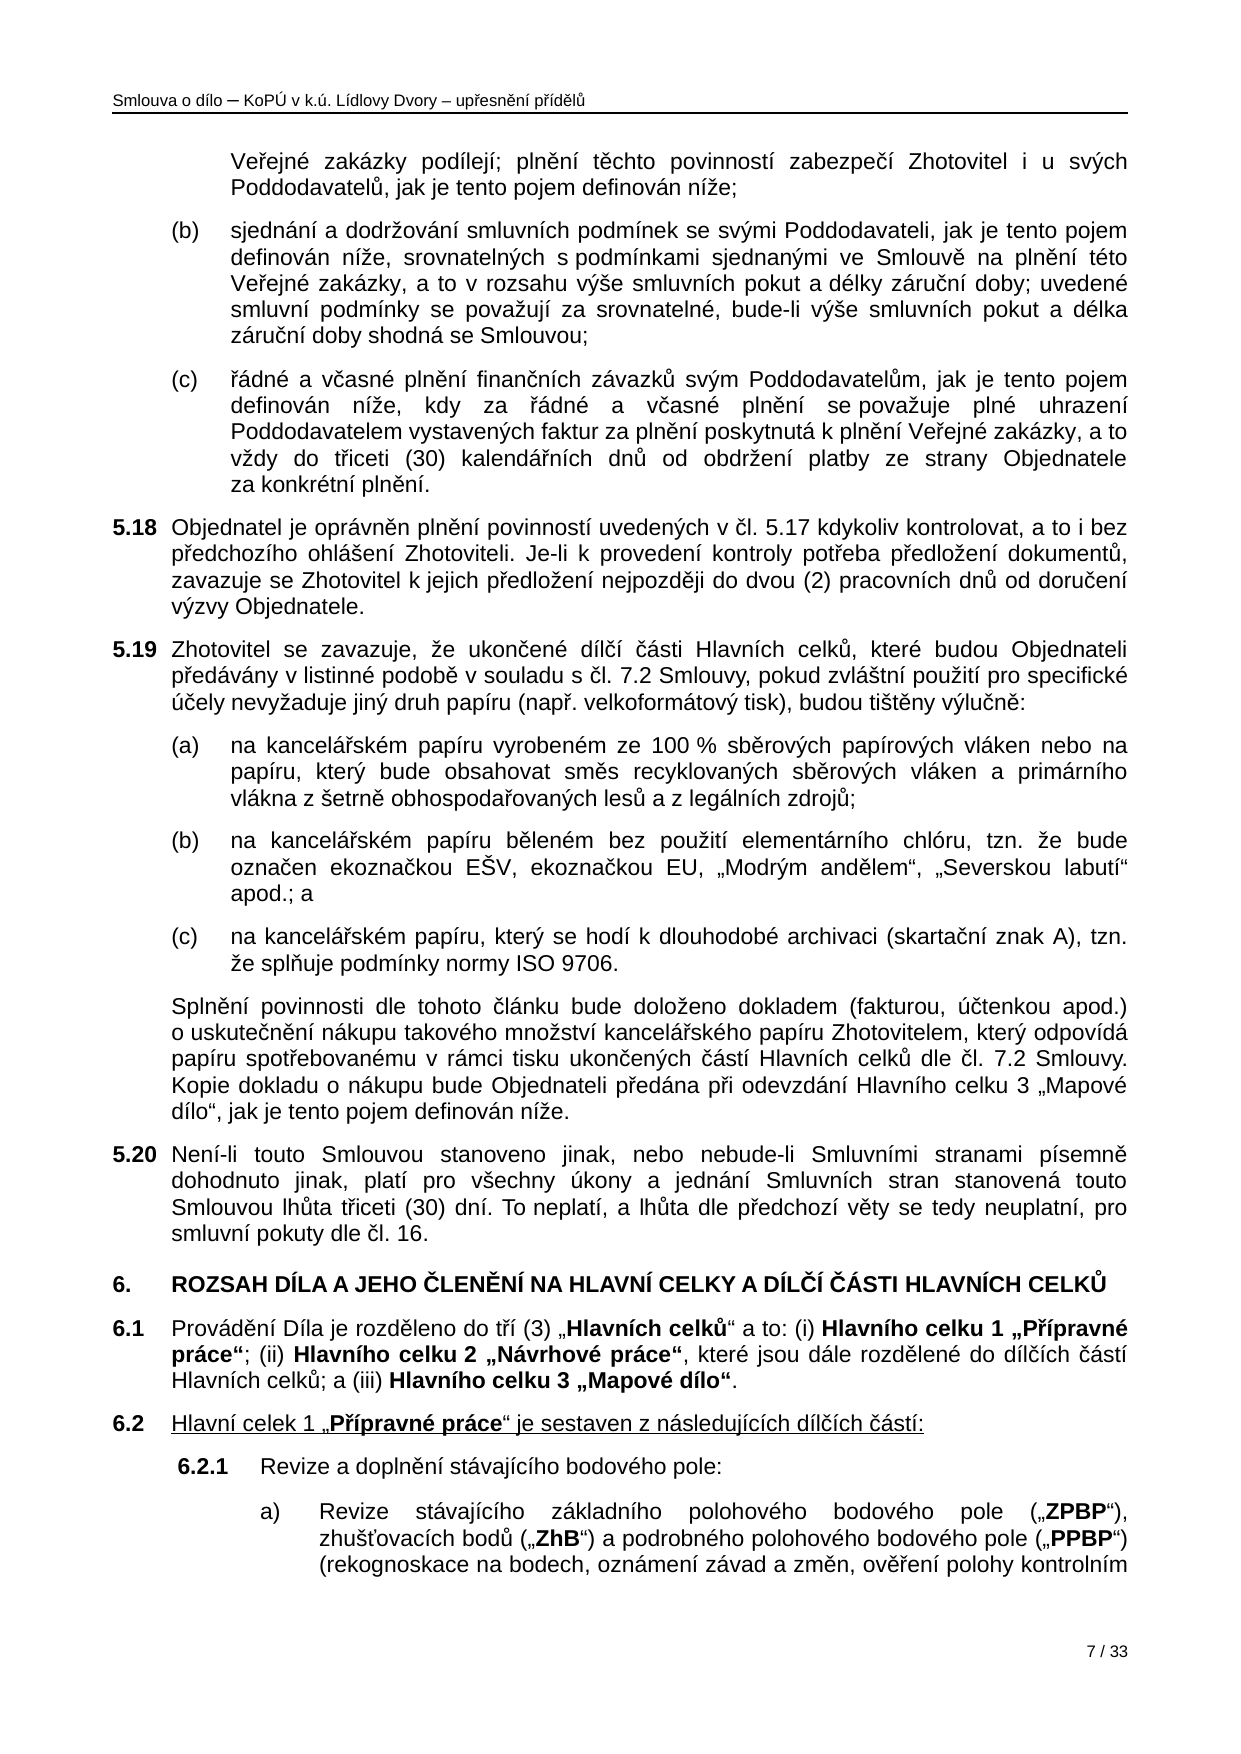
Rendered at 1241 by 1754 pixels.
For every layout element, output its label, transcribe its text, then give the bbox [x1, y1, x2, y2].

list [171, 148, 1128, 200]
list na kancelářském papíru běleném bez použití elementárního chlóru, tzn. že bude označen ekoznačkou EŠV, ekoznačkou EU, „Modrým andělem“, „Severskou labutí“ apod.; a [171, 827, 1128, 907]
text Objednatel je oprávněn plnění povinností uvedených v čl. 5.17 kdykoliv kontrolovat, a to i bez předchozího ohlášení Zhotoviteli. Je-li k provedení kontroly potřeba předložení dokumentů, zavazuje se Zhotovitel k jejich předložení nejpozději do dvou (2) pracovních dnů od doručení výzvy Objednatele. [112, 514, 1128, 619]
text Hlavní celek 1 „Přípravné práce“ je sestaven z následujících dílčích částí: [112, 1410, 1128, 1437]
list na kancelářském papíru vyrobeném ze 100 % sběrových papírových vláken nebo na papíru, který bude obsahovat směs recyklovaných sběrových vláken a primárního vlákna z šetrně obhospodařovaných lesů a z legálních zdrojů; [171, 732, 1128, 811]
text Zhotovitel se zavazuje, že ukončené dílčí části Hlavních celků, které budou Objednateli předávány v listinné podobě v souladu s čl. 7.2 Smlouvy, pokud zvláštní použití pro specifické účely nevyžaduje jiný druh papíru (např. velkoformátový tisk), budou tištěny výlučně: [112, 636, 1128, 715]
list Splnění povinnosti dle tohoto článku bude doloženo dokladem (fakturou, účtenkou apod.) o uskutečnění nákupu takového množství kancelářského papíru Zhotovitelem, který odpovídá papíru spotřebovanému v rámci tisku ukončených částí Hlavních celků dle čl. 7.2 Smlouvy. Kopie dokladu o nákupu bude Objednateli předána při odevzdání Hlavního celku 3 „Mapové dílo“, jak je tento pojem definován níže. [171, 993, 1128, 1124]
list na kancelářském papíru, který se hodí k dlouhodobé archivaci (skartační znak A), tzn. že splňuje podmínky normy ISO 9706. [171, 923, 1128, 976]
list sjednání a dodržování smluvních podmínek se svými Poddodavateli, jak je tento pojem definován níže, srovnatelných s podmínkami sjednanými ve Smlouvě na plnění této Veřejné zakázky, a to v rozsahu výše smluvních pokut a délky záruční doby; uvedené smluvní podmínky se považují za srovnatelné, bude-li výše smluvních pokut a délka záruční doby shodná se Smlouvou; [171, 217, 1128, 349]
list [260, 1498, 1128, 1577]
list řádné a včasné plnění finančních závazků svým Poddodavatelům, jak je tento pojem definován níže, kdy za řádné a včasné plnění se považuje plné uhrazení Poddodavatelem vystavených faktur za plnění poskytnutá k plnění Veřejné zakázky, a to vždy do třiceti (30) kalendářních dnů od obdržení platby ze strany Objednatele za konkrétní plnění. [171, 366, 1128, 497]
text Rozsah díla a jeho členění na hlavní celky a dílčí části Hlavních celků [112, 1271, 1128, 1298]
text Provádění Díla je rozděleno do tří (3) „Hlavních celků“ a to: (i) Hlavního celku 1 „Přípravné práce“; (ii) Hlavního celku 2 „Návrhové práce“, které jsou dále rozdělené do dílčích částí Hlavních celků; a (iii) Hlavního celku 3 „Mapové dílo“. [112, 1314, 1128, 1393]
text Revize a doplnění stávajícího bodového pole: [177, 1453, 1128, 1479]
text Není-li touto Smlouvou stanoveno jinak, nebo nebude-li Smluvními stranami písemně dohodnuto jinak, platí pro všechny úkony a jednání Smluvních stran stanovená touto Smlouvou lhůta třiceti (30) dní. To neplatí, a lhůta dle předchozí věty se tedy neuplatní, pro smluvní pokuty dle čl. 16. [112, 1141, 1128, 1246]
